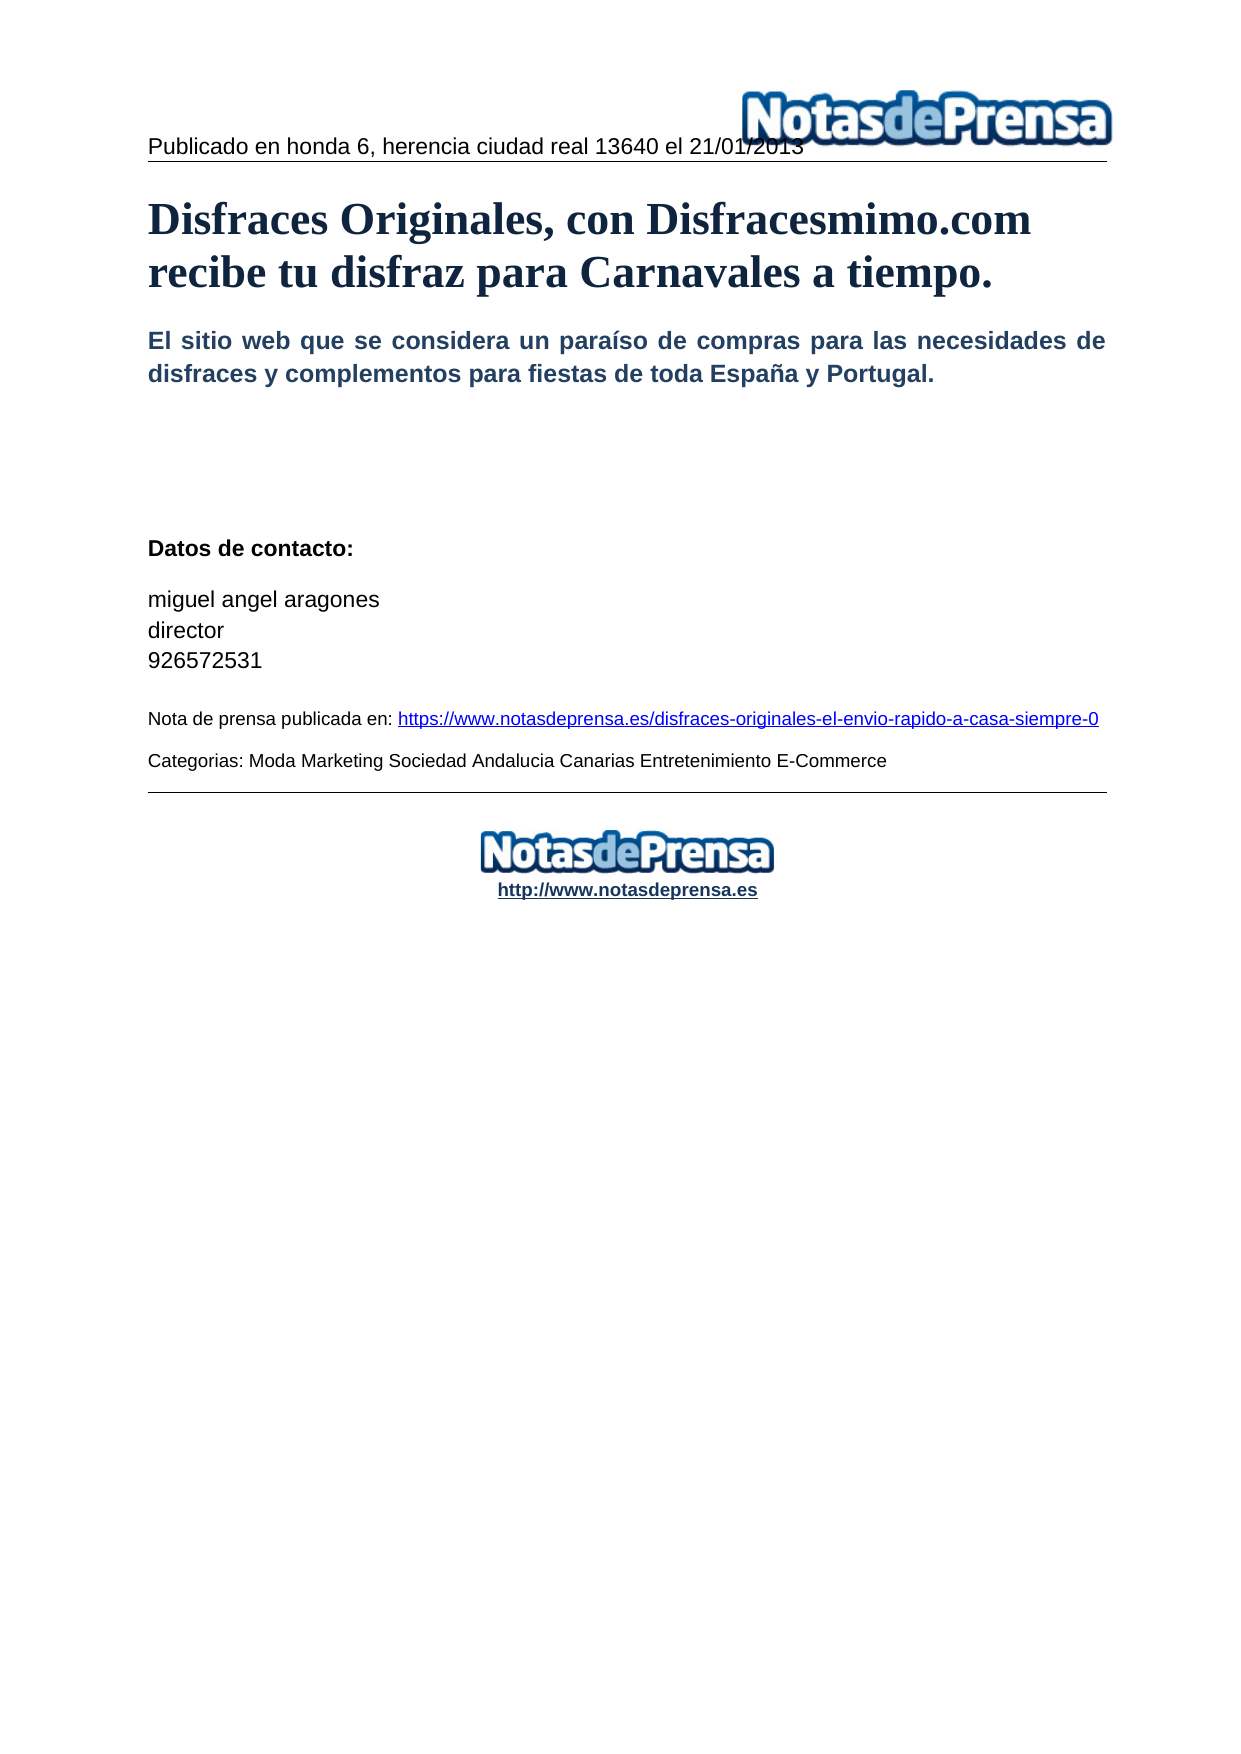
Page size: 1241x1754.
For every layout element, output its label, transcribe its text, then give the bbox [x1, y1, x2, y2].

text Datos de contacto: [148, 535, 1107, 562]
picture [742, 90, 1113, 148]
picture [480, 829, 775, 875]
text 926572531 [148, 647, 1063, 673]
text Nota de prensa publicada en: https://www.notasdeprensa.es/disfraces-originales-el-envio-rapido-a-casa-siempre-0 [148, 707, 1107, 729]
text miguel angel aragones [148, 586, 1063, 613]
text Publicado en honda 6, herencia ciudad real 13640 el 21/01/2013 [148, 133, 1107, 161]
subtitle El sitio web que se considera un paraíso de compras para las necesidades de disfraces y complementos para fiestas de toda España y Portugal. [148, 326, 1107, 388]
text Categorias: Moda Marketing Sociedad Andalucia Canarias Entretenimiento E-Commerce [148, 750, 1107, 771]
subtitle Disfraces Originales, con Disfracesmimo.com recibe tu disfraz para Carnavales a tiempo. [148, 192, 1107, 297]
text director [148, 617, 1063, 643]
text http://www.notasdeprensa.es [148, 879, 1107, 901]
